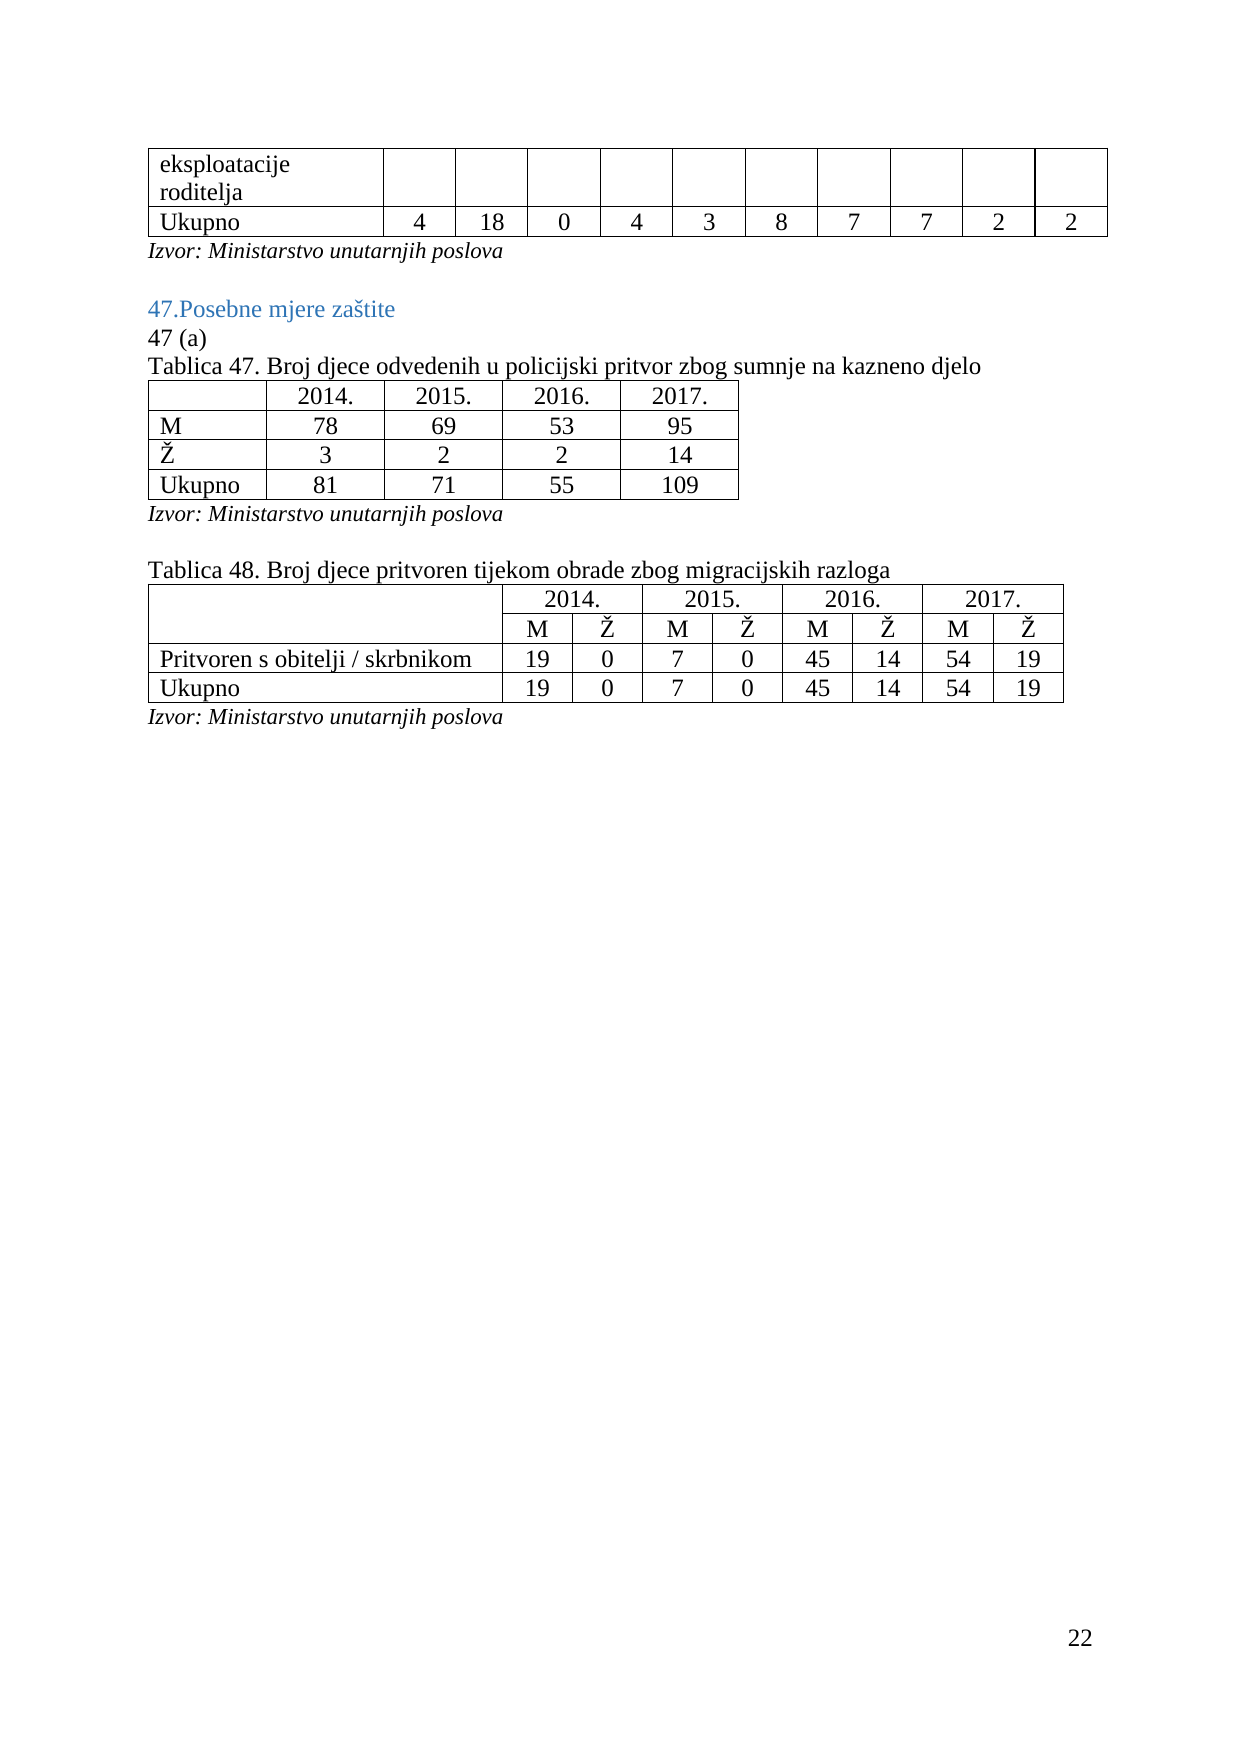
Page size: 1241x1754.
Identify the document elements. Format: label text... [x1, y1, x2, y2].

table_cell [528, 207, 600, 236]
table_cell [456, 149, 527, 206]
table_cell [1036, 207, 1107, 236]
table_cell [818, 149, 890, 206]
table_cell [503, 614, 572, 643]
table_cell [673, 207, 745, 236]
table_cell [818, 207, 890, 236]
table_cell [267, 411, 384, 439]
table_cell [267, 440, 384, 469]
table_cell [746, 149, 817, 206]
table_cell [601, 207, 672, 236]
subtitle 47.Posebne mjere zaštite [148, 294, 1092, 323]
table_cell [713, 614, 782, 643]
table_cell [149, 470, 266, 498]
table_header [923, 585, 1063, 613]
text Tablica 47. Broj djece odvedenih u policijski pritvor zbog sumnje na kazneno djelo [148, 351, 1092, 380]
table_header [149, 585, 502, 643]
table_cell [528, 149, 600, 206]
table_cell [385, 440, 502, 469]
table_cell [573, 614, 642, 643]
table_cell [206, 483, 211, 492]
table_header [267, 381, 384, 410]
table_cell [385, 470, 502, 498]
text Izvor: Ministarstvo unutarnjih poslova [148, 499, 1092, 526]
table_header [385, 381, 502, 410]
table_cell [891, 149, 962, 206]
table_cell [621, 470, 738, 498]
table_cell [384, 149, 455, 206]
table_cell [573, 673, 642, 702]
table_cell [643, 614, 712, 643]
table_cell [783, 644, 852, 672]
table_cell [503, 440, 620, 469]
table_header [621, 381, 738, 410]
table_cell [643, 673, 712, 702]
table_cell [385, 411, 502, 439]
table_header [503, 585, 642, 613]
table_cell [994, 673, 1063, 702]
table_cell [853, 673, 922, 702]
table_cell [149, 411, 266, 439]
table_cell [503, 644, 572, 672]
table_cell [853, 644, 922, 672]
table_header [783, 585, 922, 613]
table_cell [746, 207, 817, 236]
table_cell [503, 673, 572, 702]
text Tablica 48. Broj djece pritvoren tijekom obrade zbog migracijskih razloga [148, 555, 1092, 583]
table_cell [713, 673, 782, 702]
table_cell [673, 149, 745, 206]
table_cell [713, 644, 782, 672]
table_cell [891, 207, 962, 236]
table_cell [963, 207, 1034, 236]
text 47 (a) [148, 323, 1092, 351]
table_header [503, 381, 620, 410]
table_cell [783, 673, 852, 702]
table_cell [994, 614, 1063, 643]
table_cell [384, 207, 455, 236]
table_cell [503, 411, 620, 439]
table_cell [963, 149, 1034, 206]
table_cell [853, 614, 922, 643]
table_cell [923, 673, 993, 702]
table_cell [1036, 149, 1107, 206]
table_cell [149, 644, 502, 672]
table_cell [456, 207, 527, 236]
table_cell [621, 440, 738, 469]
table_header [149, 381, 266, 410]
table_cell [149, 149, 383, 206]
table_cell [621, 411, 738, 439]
text Izvor: Ministarstvo unutarnjih poslova [148, 237, 1092, 263]
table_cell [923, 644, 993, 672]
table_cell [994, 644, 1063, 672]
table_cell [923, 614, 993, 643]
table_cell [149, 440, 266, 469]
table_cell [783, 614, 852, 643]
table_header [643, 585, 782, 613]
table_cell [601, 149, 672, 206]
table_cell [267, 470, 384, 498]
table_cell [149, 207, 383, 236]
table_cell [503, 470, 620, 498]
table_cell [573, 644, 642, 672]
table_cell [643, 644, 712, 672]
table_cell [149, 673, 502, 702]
text Izvor: Ministarstvo unutarnjih poslova [148, 703, 1092, 729]
